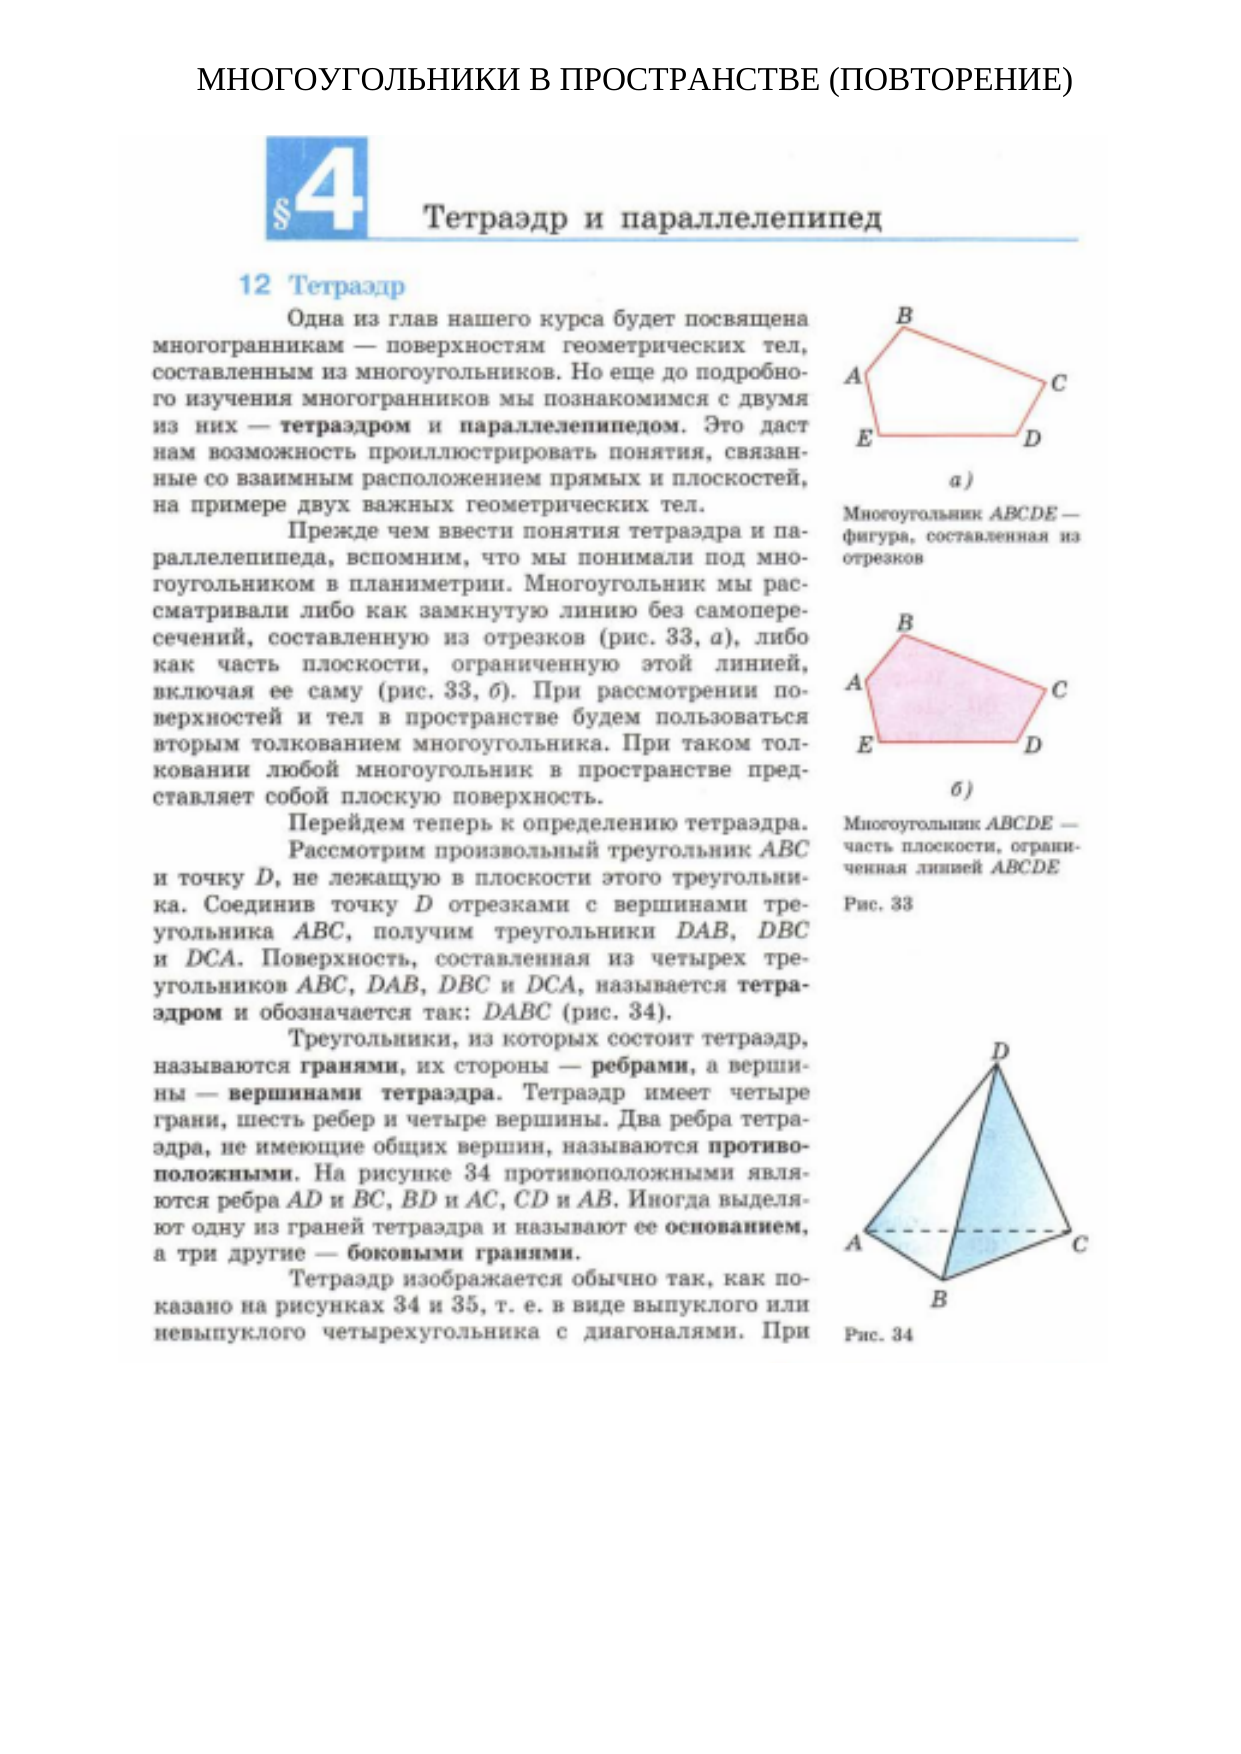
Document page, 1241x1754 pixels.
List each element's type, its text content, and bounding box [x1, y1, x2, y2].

text МНОГОУГОЛЬНИКИ В ПРОСТРАНСТВЕ (ПОВТОРЕНИЕ) [89, 59, 1152, 97]
picture [118, 135, 1109, 1363]
